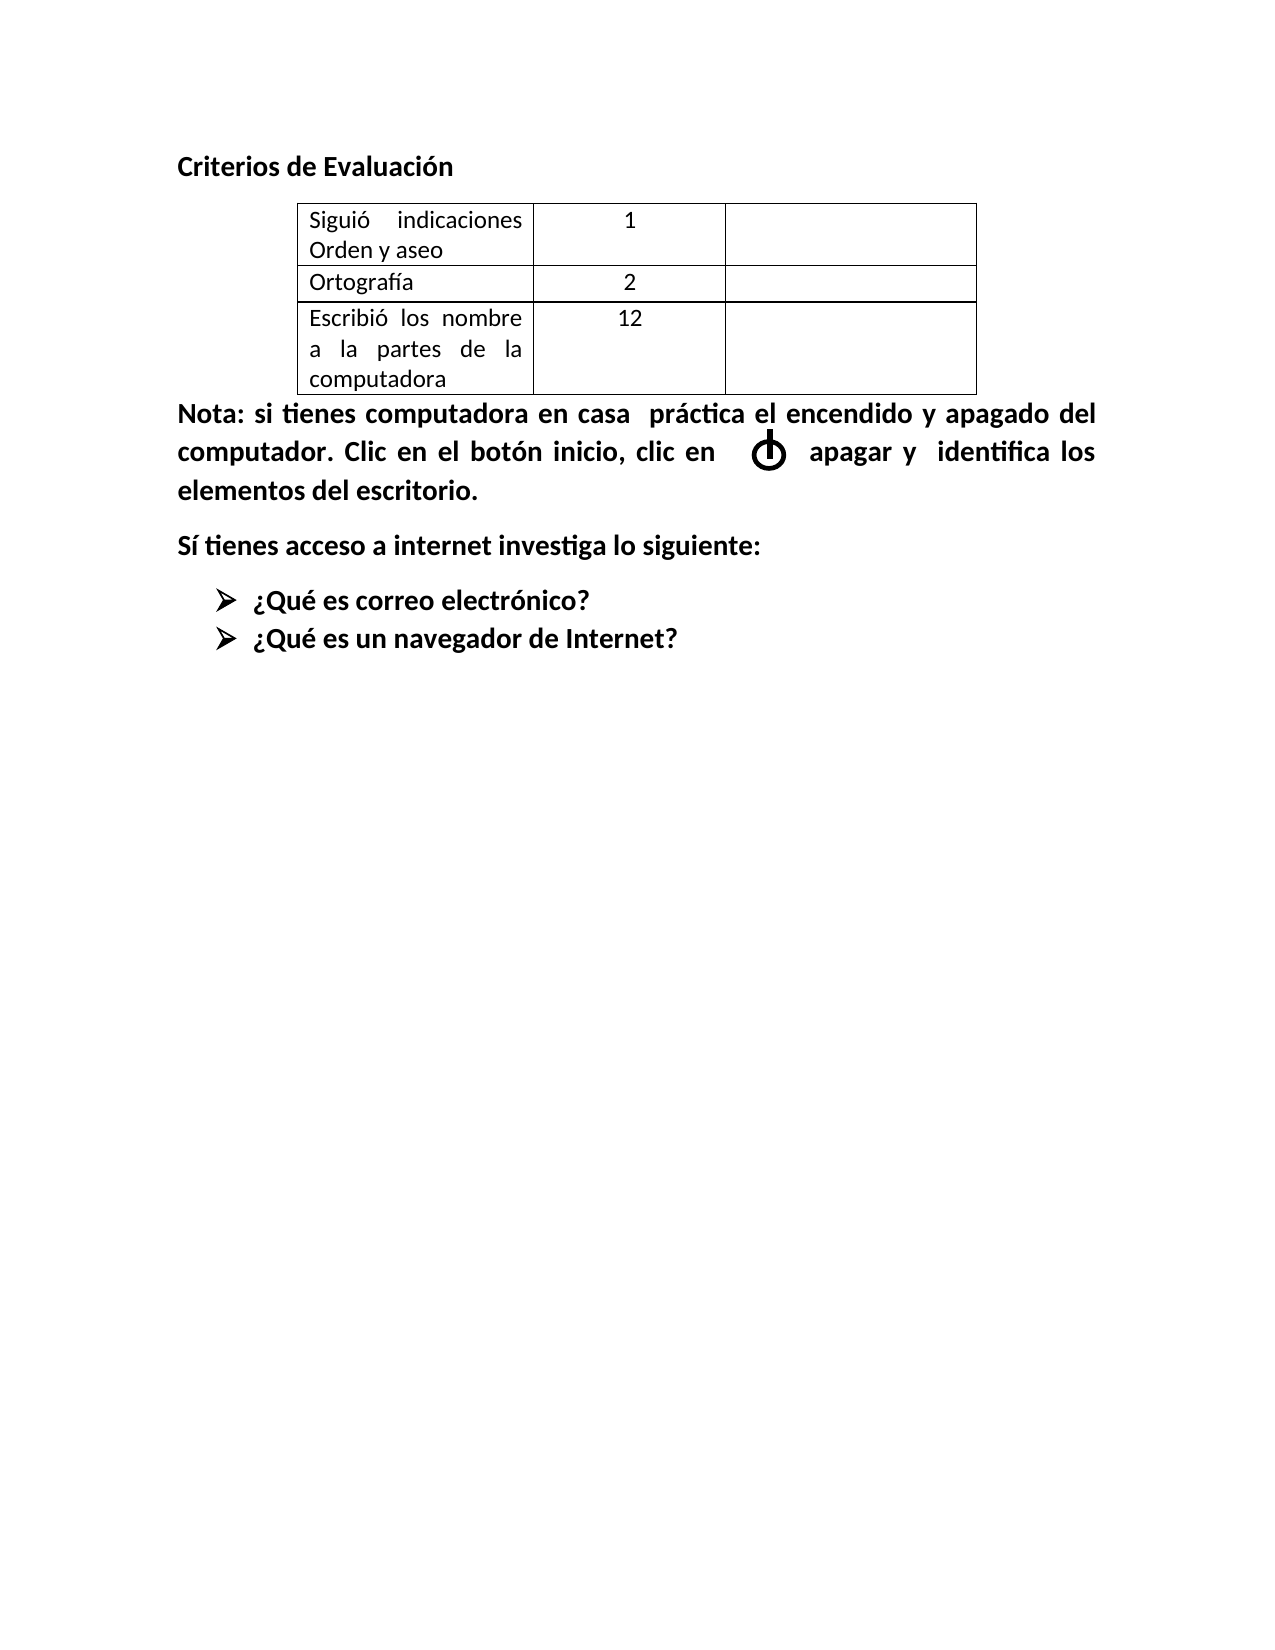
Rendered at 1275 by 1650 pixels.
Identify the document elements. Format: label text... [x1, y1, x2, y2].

list ¿Qué es un navegador de Internet? [215, 621, 1098, 656]
table_cell [726, 266, 976, 301]
list ¿Qué es correo electrónico? [215, 582, 1098, 618]
text Nota: si tienes computadora en casa práctica el encendido y apagado del computador. Clic en el botón inicio, clic en apagar y identifica los elementos del escritorio. [177, 395, 1098, 508]
table_cell [726, 303, 976, 394]
table_cell Ortografía [298, 266, 533, 301]
table_header [726, 204, 976, 265]
table_header 1 [534, 204, 725, 265]
table_header Siguió indicaciones Orden y aseo [298, 204, 533, 265]
table_cell Escribió los nombre a la partes de la computadora [298, 303, 533, 394]
text Criterios de Evaluación [177, 148, 1098, 183]
text Sí tienes acceso a internet investiga lo siguiente: [177, 527, 1098, 563]
table_cell 2 [534, 266, 725, 301]
table_cell 12 [534, 303, 725, 394]
